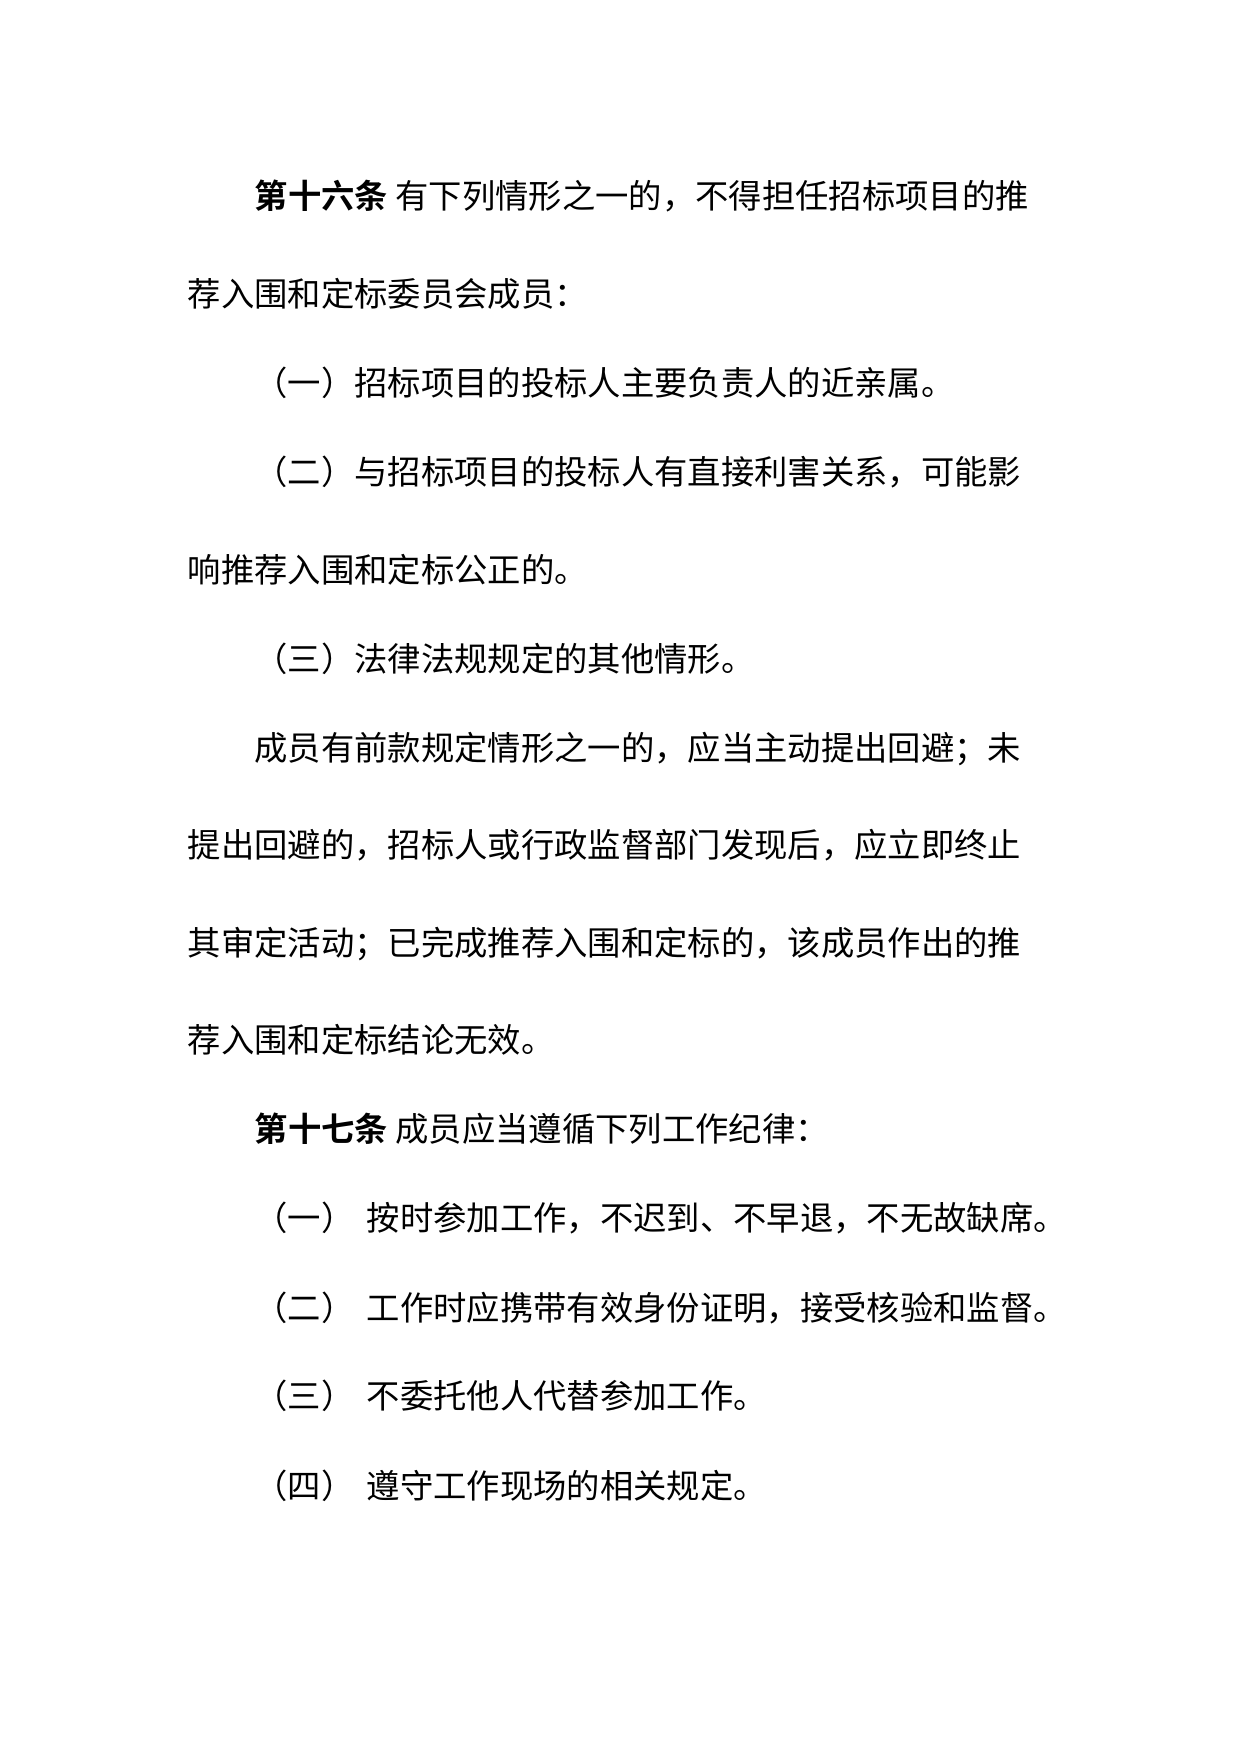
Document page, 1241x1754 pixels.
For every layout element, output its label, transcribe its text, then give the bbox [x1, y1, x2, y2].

list 工作时应携带有效身份证明，接受核验和监督。 [254, 1273, 1053, 1338]
list 不委托他人代替参加工作。 [254, 1362, 1053, 1427]
list （三）法律法规规定的其他情形。 [187, 624, 1053, 689]
text 第十七条 成员应当遵循下列工作纪律： [187, 1095, 1053, 1160]
list 按时参加工作，不迟到、不早退，不无故缺席。 [254, 1184, 1053, 1249]
text 第十六条 有下列情形之一的，不得担任招标项目的推荐入围和定标委员会成员： [187, 162, 1053, 324]
list 遵守工作现场的相关规定。 [254, 1451, 1053, 1516]
list （一）招标项目的投标人主要负责人的近亲属。 [187, 348, 1053, 413]
text 成员有前款规定情形之一的，应当主动提出回避；未提出回避的，招标人或行政监督部门发现后，应立即终止其审定活动；已完成推荐入围和定标的，该成员作出的推荐入围和定标结论无效。 [187, 713, 1053, 1071]
list （二）与招标项目的投标人有直接利害关系，可能影响推荐入围和定标公正的。 [187, 438, 1053, 600]
